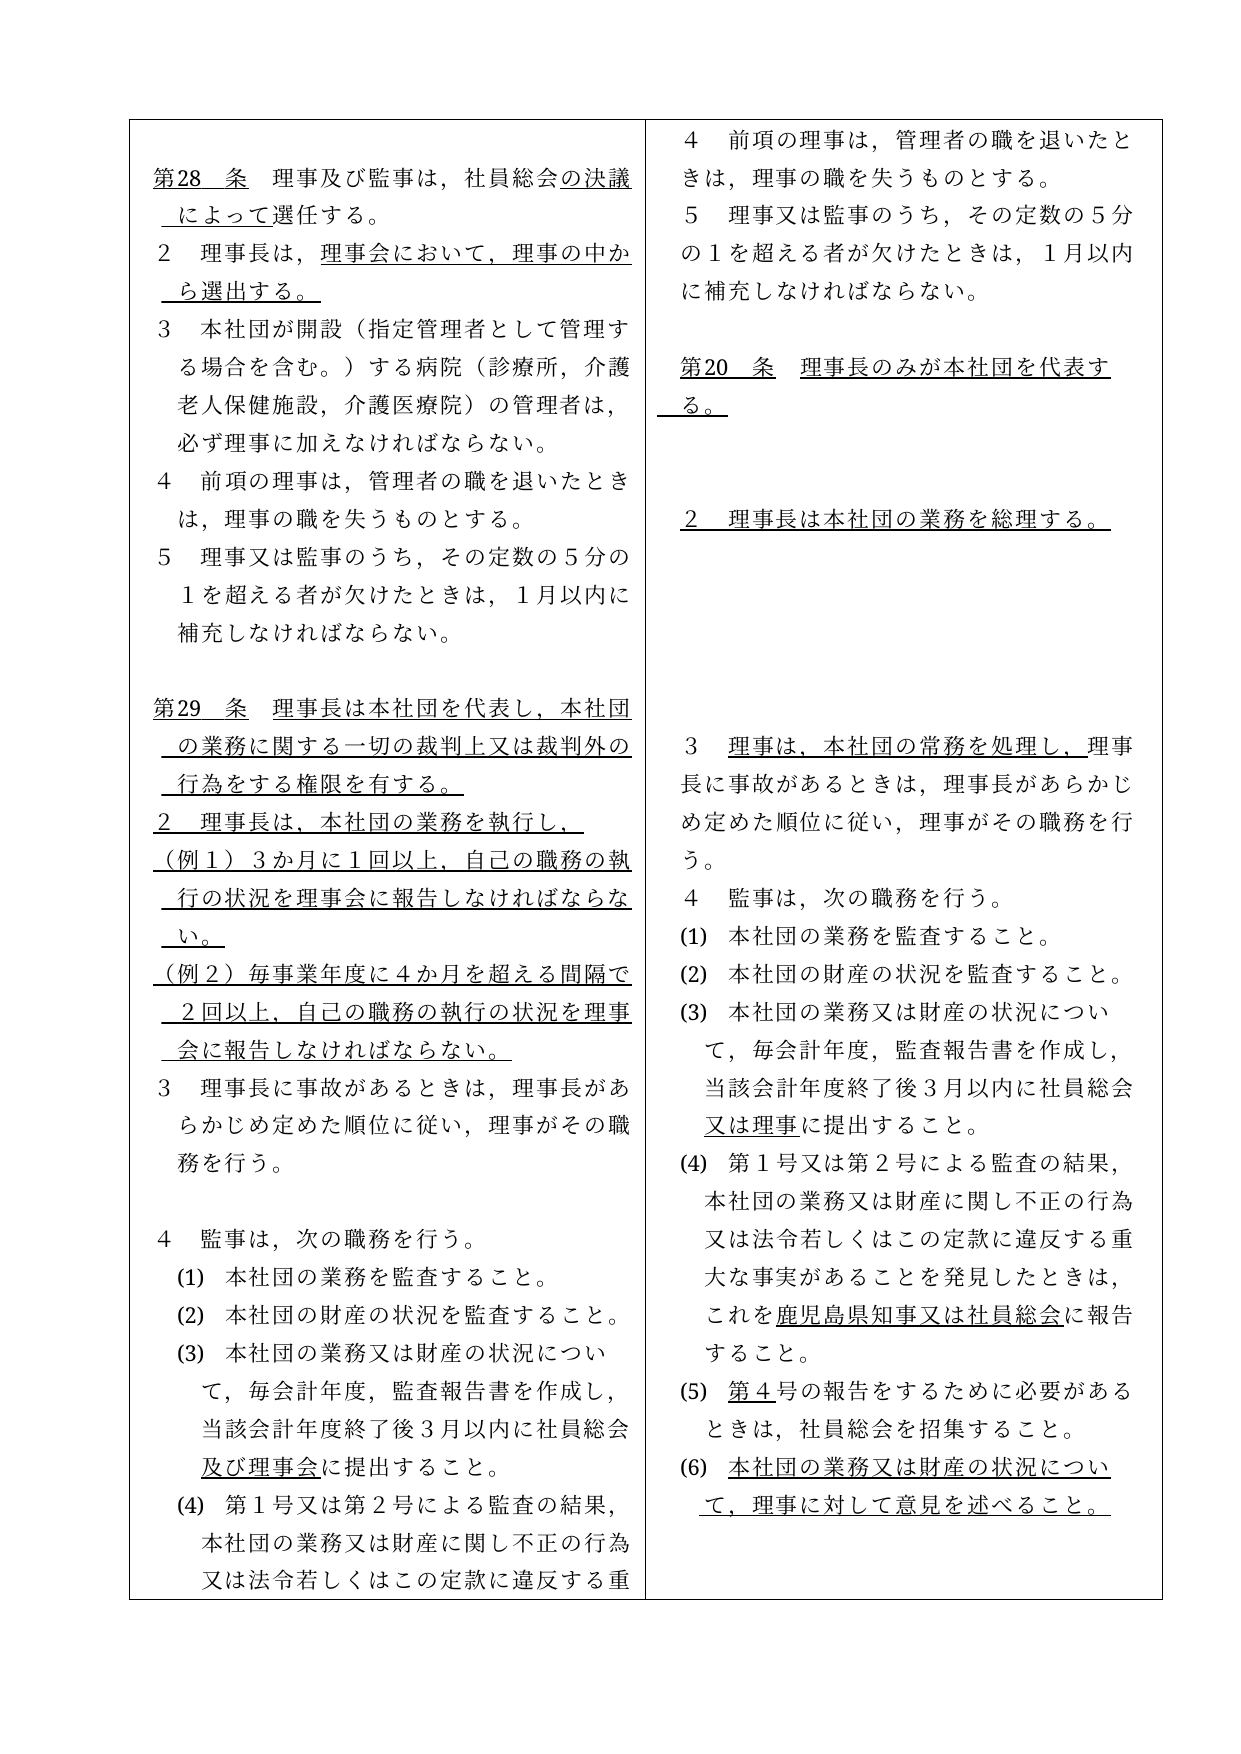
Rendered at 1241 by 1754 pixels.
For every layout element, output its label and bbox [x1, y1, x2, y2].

table_cell [646, 120, 1162, 1598]
table_cell [130, 120, 645, 1598]
